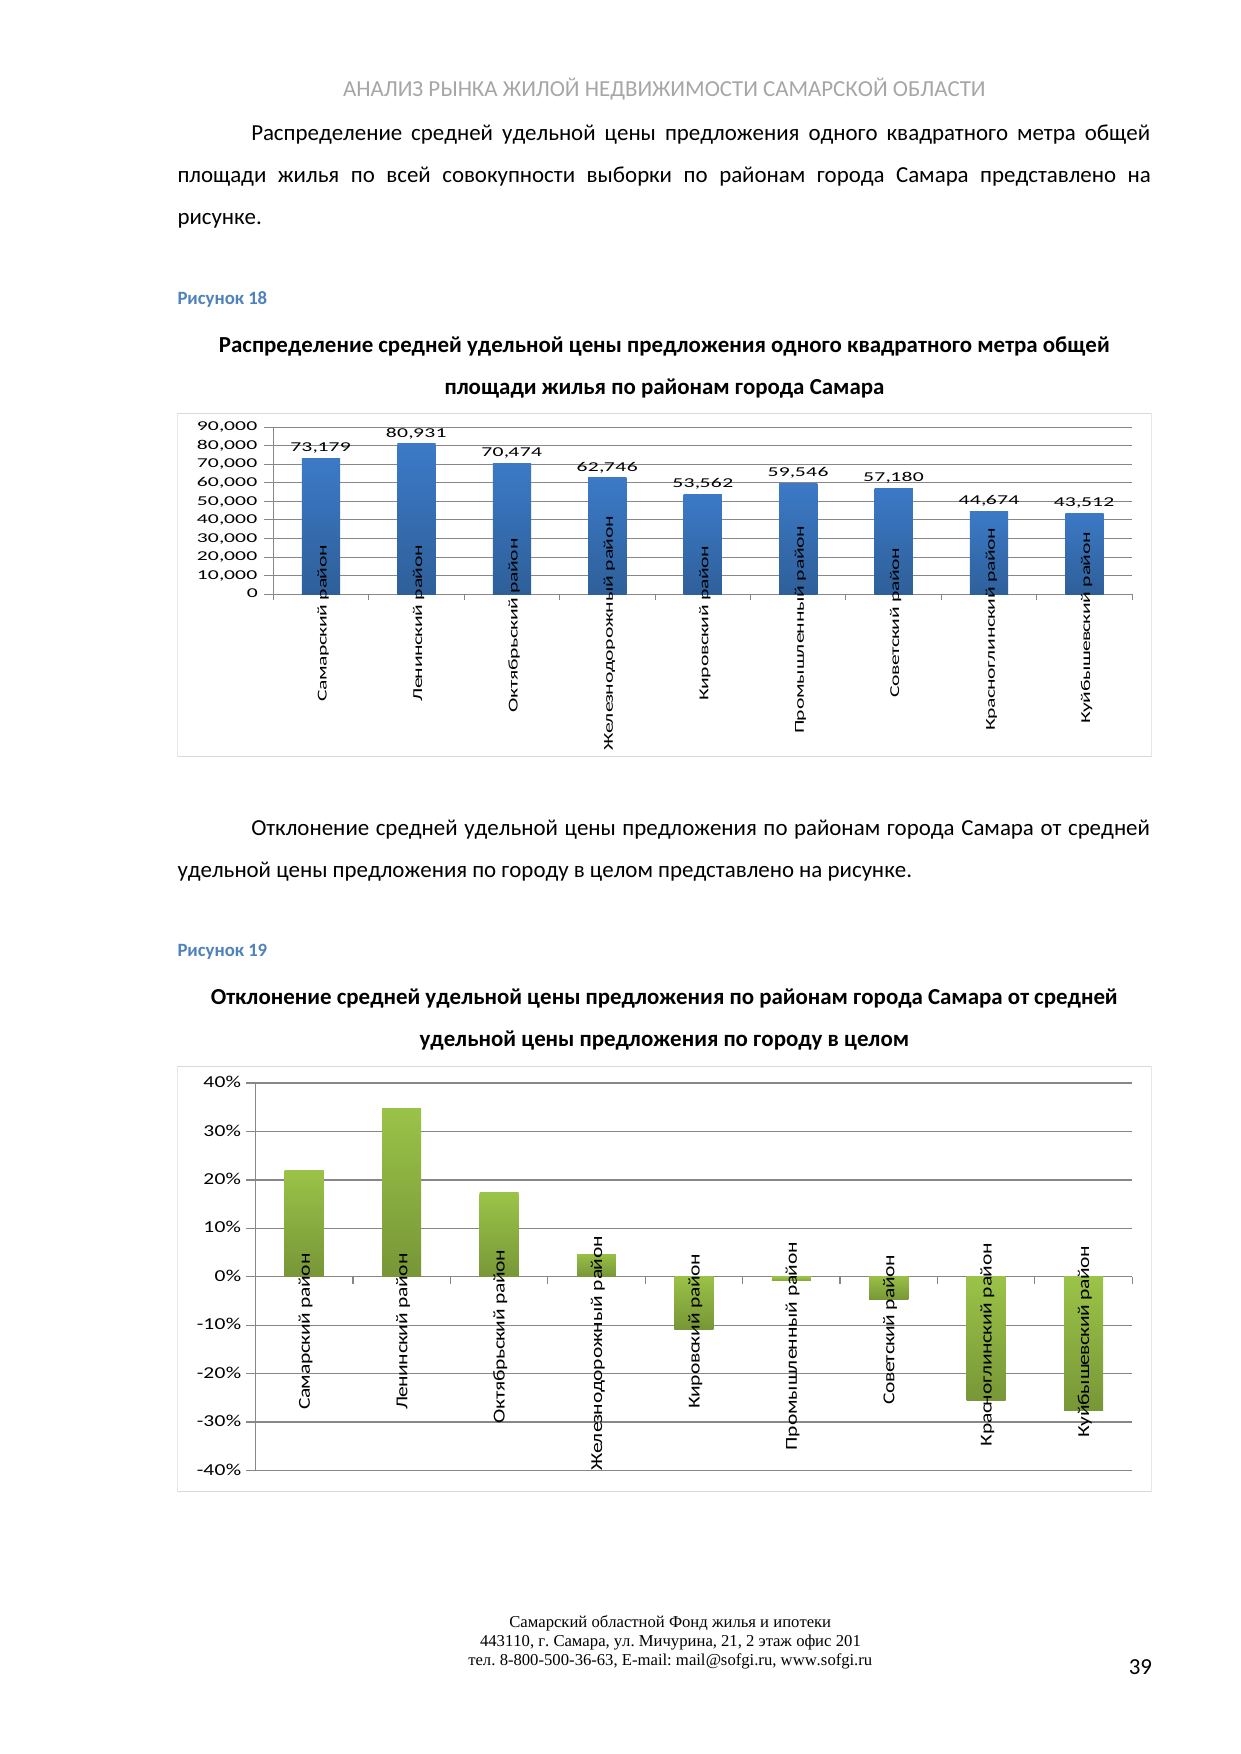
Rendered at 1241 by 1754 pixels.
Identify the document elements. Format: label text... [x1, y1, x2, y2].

text Распределение средней удельной цены предложения одного квадратного метра общей площади жилья по районам города Самара [177, 330, 1152, 400]
text Распределение средней удельной цены предложения одного квадратного метра общей площади жилья по всей совокупности выборки по районам города Самара представлено на рисунке. [177, 118, 1152, 230]
text Отклонение средней удельной цены предложения по районам города Самара от средней удельной цены предложения по городу в целом представлено на рисунке. [177, 813, 1152, 883]
text Отклонение средней удельной цены предложения по районам города Самара от средней удельной цены предложения по городу в целом [177, 982, 1152, 1052]
text Рисунок 18 [177, 286, 1152, 309]
text Рисунок 19 [177, 939, 1152, 962]
